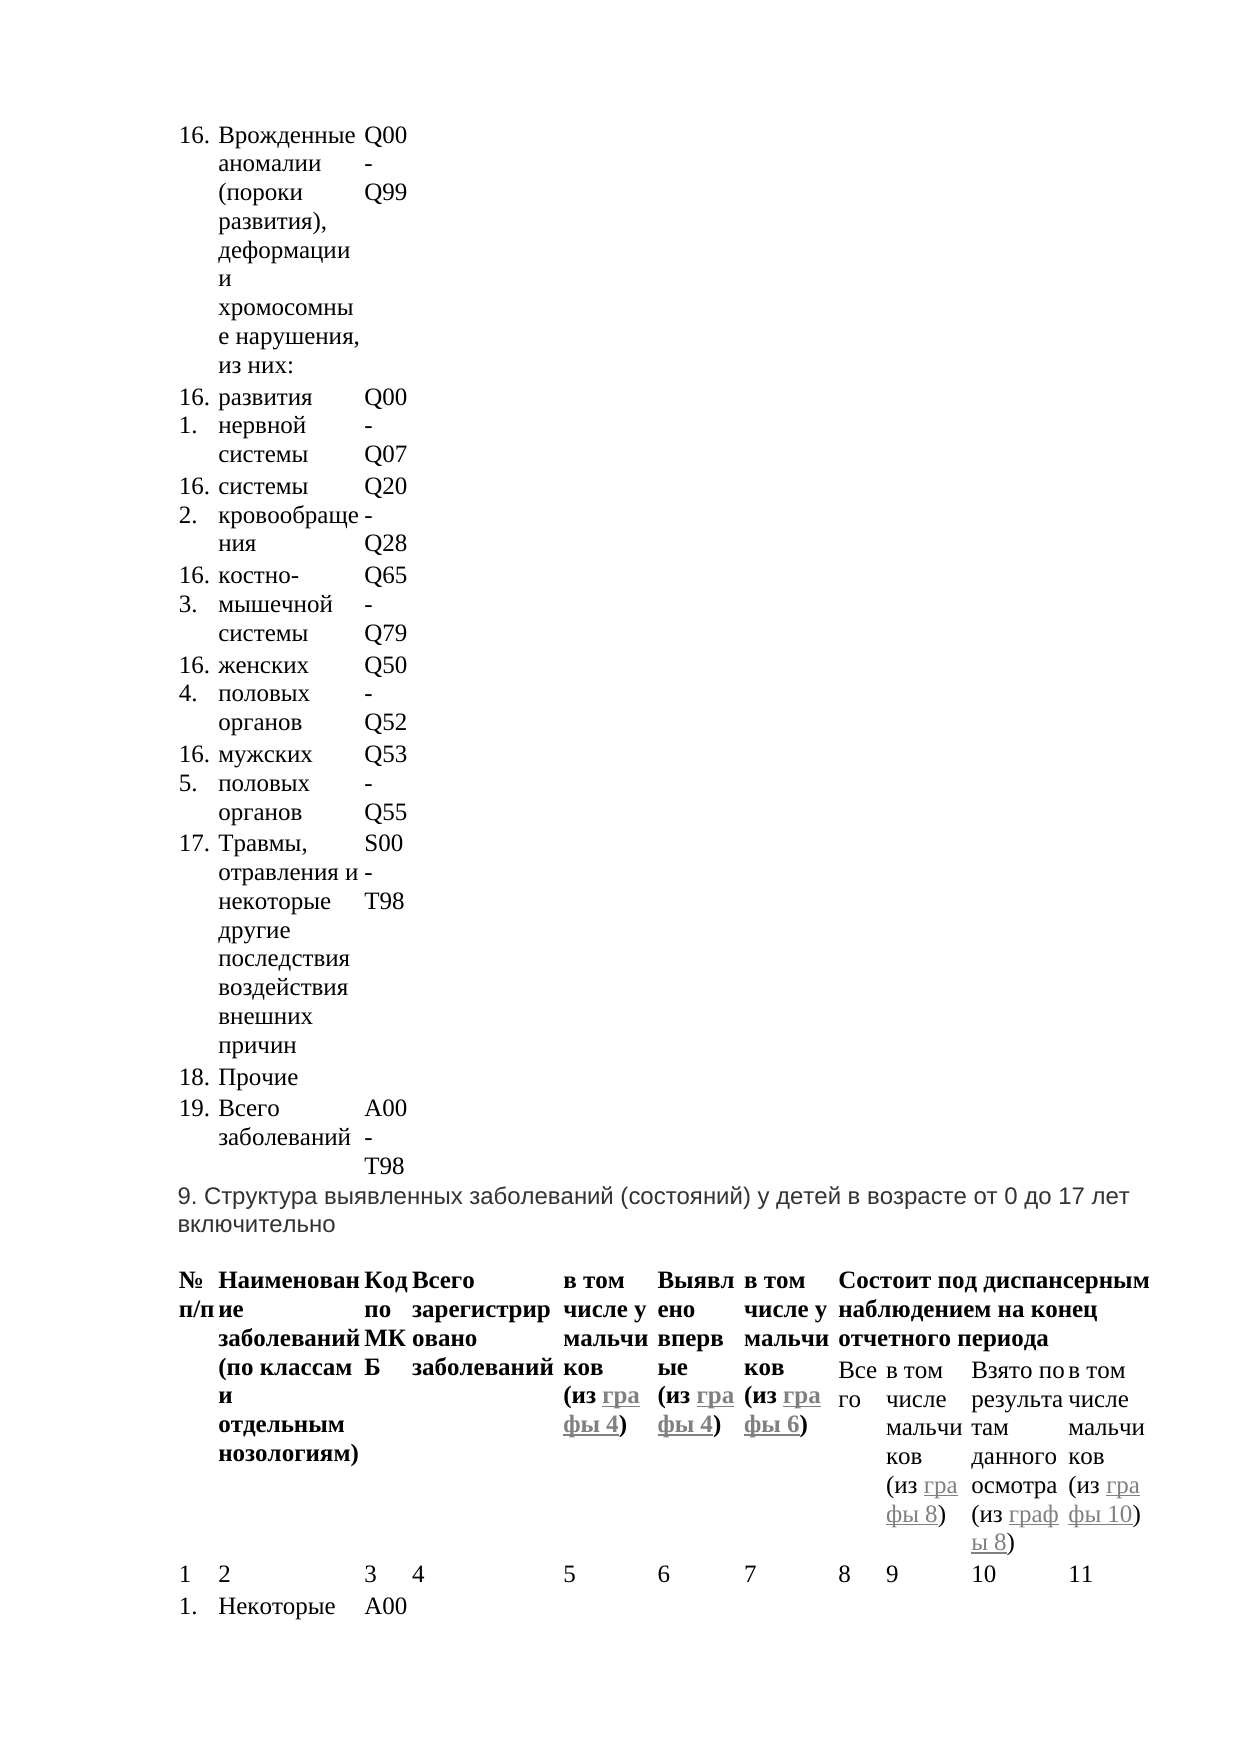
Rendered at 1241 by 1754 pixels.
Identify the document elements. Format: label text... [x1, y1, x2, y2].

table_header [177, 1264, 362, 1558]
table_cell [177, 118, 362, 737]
text 9. Структура выявленных заболеваний (состояний) у детей в возрасте от 0 до 17 лет включительно [177, 1181, 1152, 1237]
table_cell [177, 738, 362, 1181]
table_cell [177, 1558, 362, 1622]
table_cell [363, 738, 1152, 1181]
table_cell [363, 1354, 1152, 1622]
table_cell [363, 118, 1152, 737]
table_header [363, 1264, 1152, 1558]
